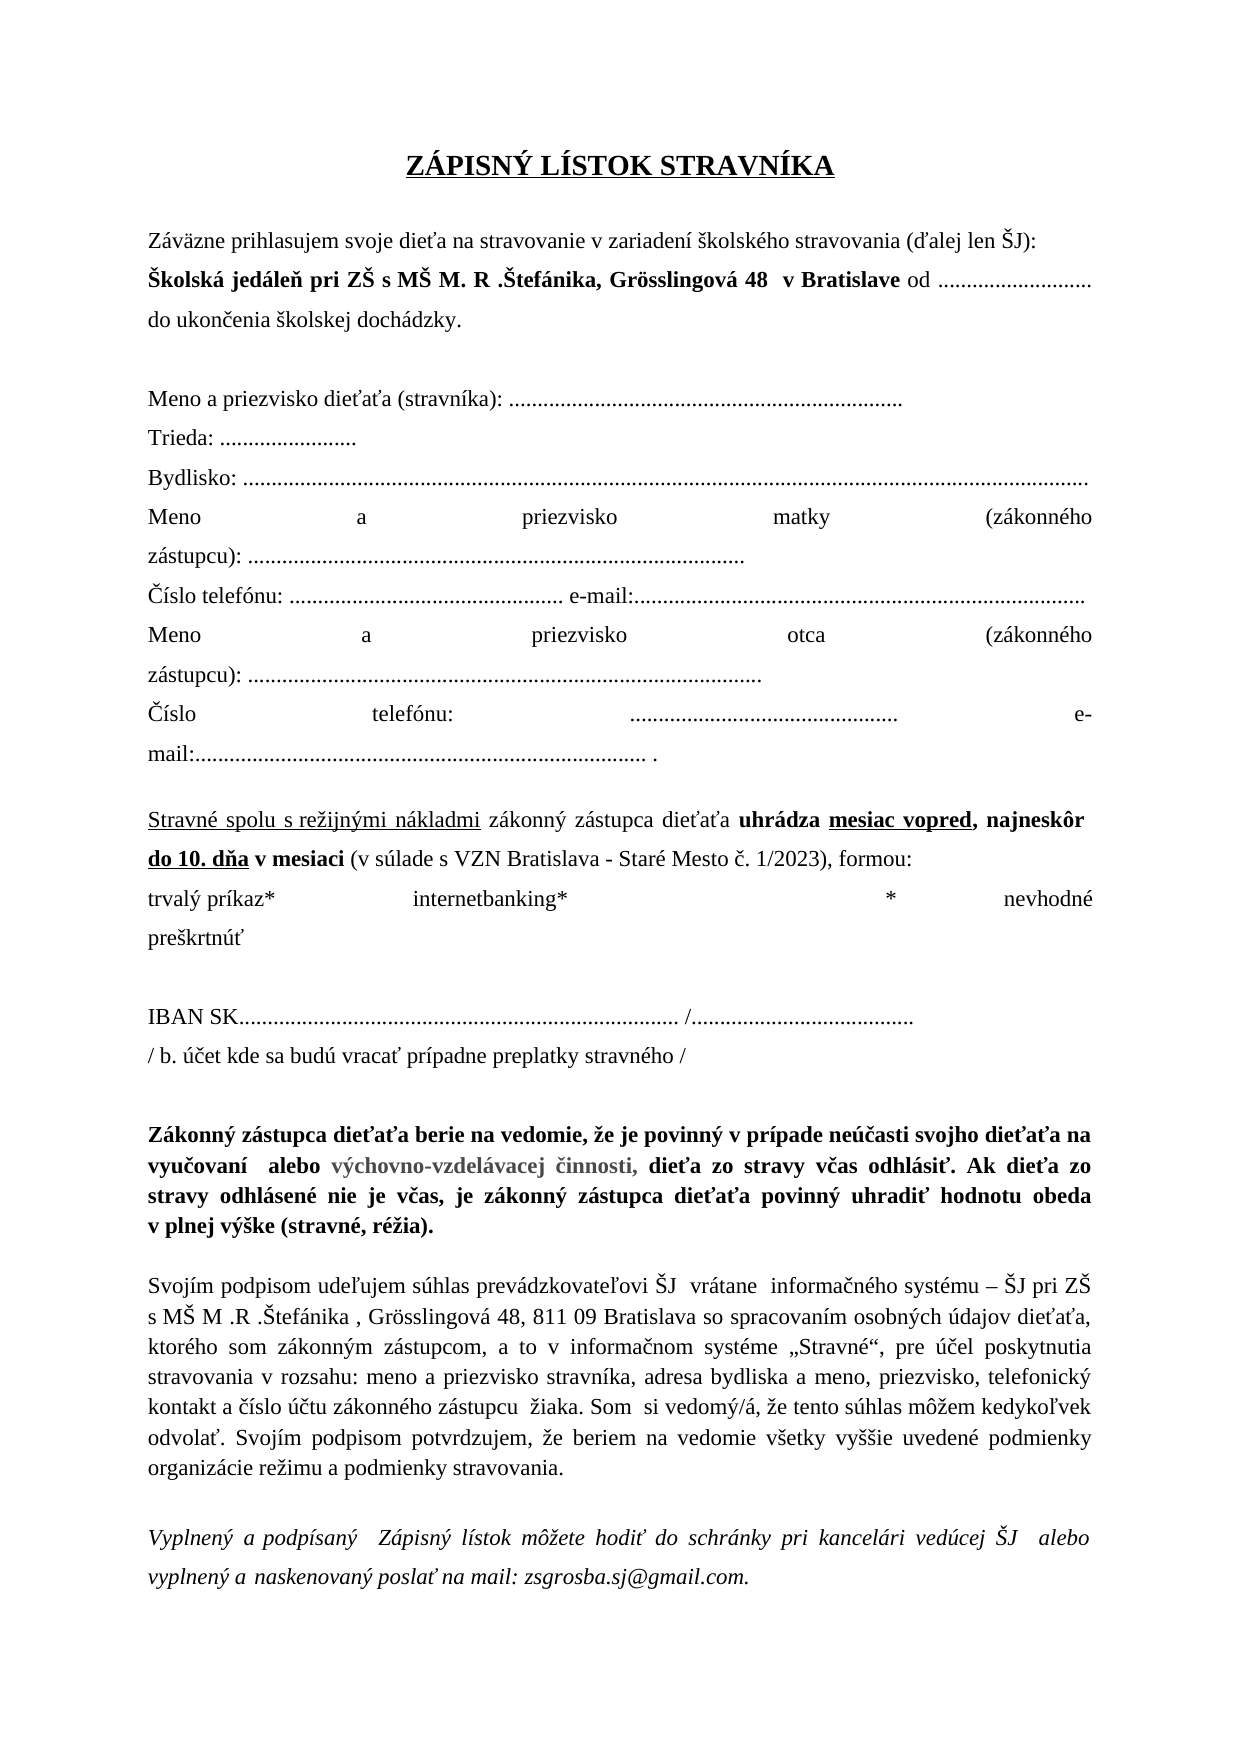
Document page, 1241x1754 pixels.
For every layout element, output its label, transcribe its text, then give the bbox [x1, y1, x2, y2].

text Zákonný zástupca dieťaťa berie na vedomie, že je povinný v prípade neúčasti svojho dieťaťa na vyučovaní alebo výchovno-vzdelávacej činnosti, dieťa zo stravy včas odhlásiť. Ak dieťa zo stravy odhlásené nie je včas, je zákonný zástupca dieťaťa povinný uhradiť hodnotu obeda v plnej výške (stravné, réžia). [148, 1122, 1093, 1238]
text trvalý príkaz* internetbanking* * nevhodné preškrtnúť [148, 885, 1093, 951]
text Vyplnený a podpísaný Zápisný lístok môžete hodiť do schránky pri kancelári vedúcej ŠJ alebo vyplnený a naskenovaný poslať na mail: zsgrosba.sj@gmail.com. [148, 1523, 1093, 1589]
text Číslo telefónu: ................................................ e-mail:............................................................................... [148, 582, 1093, 608]
text Svojím podpisom udeľujem súhlas prevádzkovateľovi ŠJ vrátane informačného systému – ŠJ pri ZŠ s MŠ M .R .Štefánika , Grösslingová 48, 811 09 Bratislava so spracovaním osobných údajov dieťaťa, ktorého som zákonným zástupcom, a to v informačnom systéme „Stravné“, pre účel poskytnutia stravovania v rozsahu: meno a priezvisko stravníka, adresa bydliska a meno, priezvisko, telefonický kontakt a číslo účtu zákonného zástupcu žiaka. Som si vedomý/á, že tento súhlas môžem kedykoľvek odvolať. Svojím podpisom potvrdzujem, že beriem na vedomie všetky vyššie uvedené podmienky organizácie režimu a podmienky stravovania. [148, 1273, 1093, 1480]
text Meno a priezvisko otca (zákonného zástupcu): .......................................................................................... [148, 621, 1093, 687]
text Bydlisko: .................................................................................................................................................... [148, 463, 1093, 490]
text Stravné spolu s režijnými nákladmi zákonný zástupca dieťaťa uhrádza mesiac vopred, najneskôr do 10. dňa v mesiaci (v súlade s VZN Bratislava - Staré Mesto č. 1/2023), formou: [148, 806, 1093, 872]
text Školská jedáleň pri ZŠ s MŠ M. R .Štefánika, Grösslingová 48 v Bratislave od ........................... do ukončenia školskej dochádzky. [148, 266, 1093, 332]
text / b. účet kde sa budú vracať prípadne preplatky stravného / [148, 1043, 1093, 1069]
text Záväzne prihlasujem svoje dieťa na stravovanie v zariadení školského stravovania (ďalej len ŠJ): [148, 227, 1093, 253]
text Trieda: ........................ [148, 424, 1093, 450]
text ZÁPISNÝ LÍSTOK STRAVNÍKA [148, 148, 1093, 181]
text Číslo telefónu: ............................................... e-mail:............................................................................... . [148, 700, 1093, 766]
text Meno a priezvisko matky (zákonného zástupcu): ....................................................................................... [148, 503, 1093, 569]
text Meno a priezvisko dieťaťa (stravníka): ..................................................................... [148, 384, 1093, 411]
text IBAN SK............................................................................. /....................................... [148, 1003, 1093, 1029]
